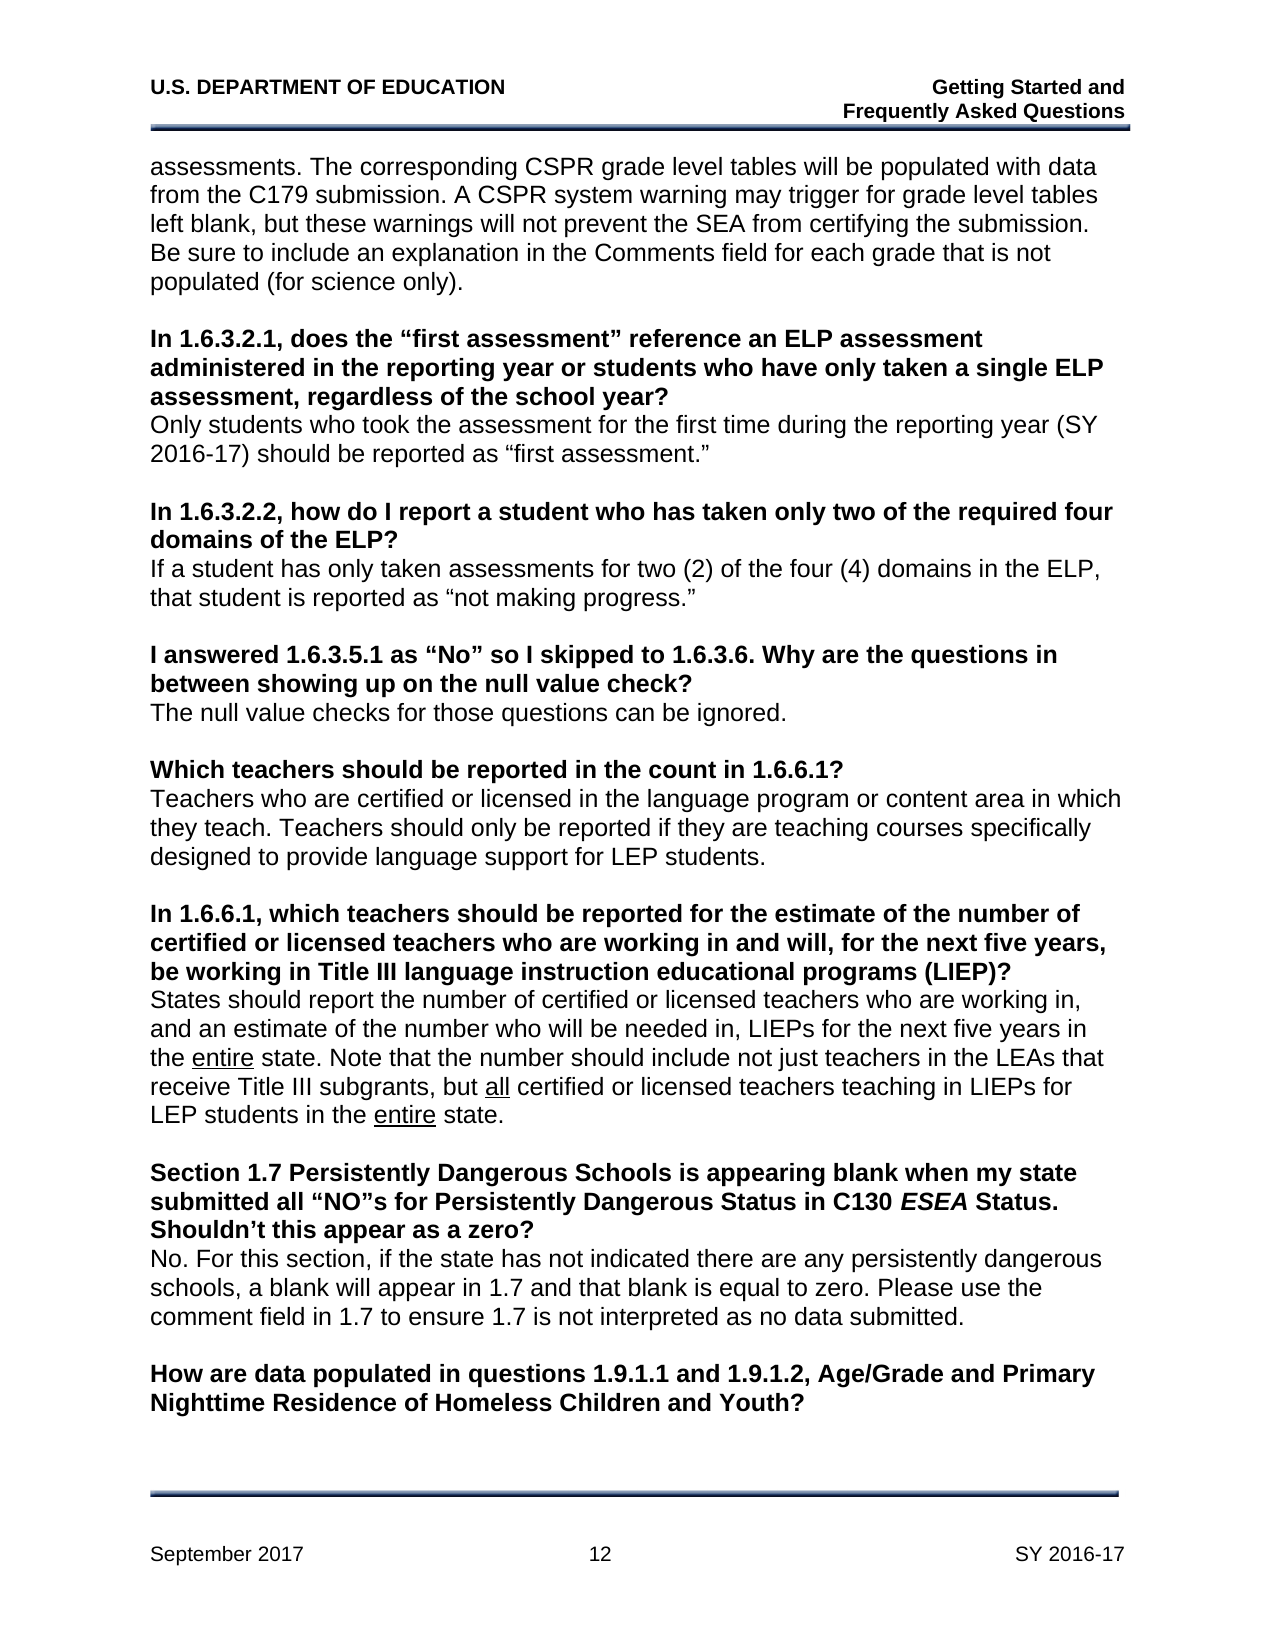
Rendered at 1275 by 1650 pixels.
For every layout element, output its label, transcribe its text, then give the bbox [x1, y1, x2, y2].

text No. For this section, if the state has not indicated there are any persistently dangerous schools, a blank will appear in 1.7 and that blank is equal to zero. Please use the comment field in 1.7 to ensure 1.7 is not interpreted as no data submitted. [150, 1244, 1125, 1330]
picture [150, 122, 1138, 131]
text If a student has only taken assessments for two (2) of the four (4) domains in the ELP, that student is reported as “not making progress.” [150, 554, 1125, 612]
text In 1.6.3.2.1, does the “first assessment” reference an ELP assessment administered in the reporting year or students who have only taken a single ELP assessment, regardless of the school year? [150, 324, 1125, 410]
text Section 1.7 Persistently Dangerous Schools is appearing blank when my state submitted all “NO”s for Persistently Dangerous Status in C130 ESEA Status. Shouldn’t this appear as a zero? [150, 1158, 1125, 1244]
text Which teachers should be reported in the count in 1.6.6.1? [150, 755, 1125, 784]
text In 1.6.3.2.2, how do I report a student who has taken only two of the required four domains of the ELP? [150, 497, 1125, 554]
text In 1.6.6.1, which teachers should be reported for the estimate of the number of certified or licensed teachers who are working in and will, for the next five years, be working in Title III language instruction educational programs (LIEP)? [150, 899, 1125, 985]
text Only students who took the assessment for the first time during the reporting year (SY 2016-17) should be reported as “first assessment.” [150, 410, 1125, 468]
picture [150, 1489, 1125, 1497]
text How are data populated in questions 1.9.1.1 and 1.9.1.2, Age/Grade and Primary Nighttime Residence of Homeless Children and Youth? [150, 1359, 1125, 1417]
text I answered 1.6.3.5.1 as “No” so I skipped to 1.6.3.6. Why are the questions in between showing up on the null value check? [150, 640, 1125, 698]
text States should report the number of certified or licensed teachers who are working in, and an estimate of the number who will be needed in, LIEPs for the next five years in the entire state. Note that the number should include not just teachers in the LEAs that receive Title III subgrants, but all certified or licensed teachers teaching in LIEPs for LEP students in the entire state. [150, 985, 1125, 1129]
text Teachers who are certified or licensed in the language program or content area in which they teach. Teachers should only be reported if they are teaching courses specifically designed to provide language support for LEP students. [150, 784, 1125, 870]
text The null value checks for those questions can be ignored. [150, 698, 1125, 727]
